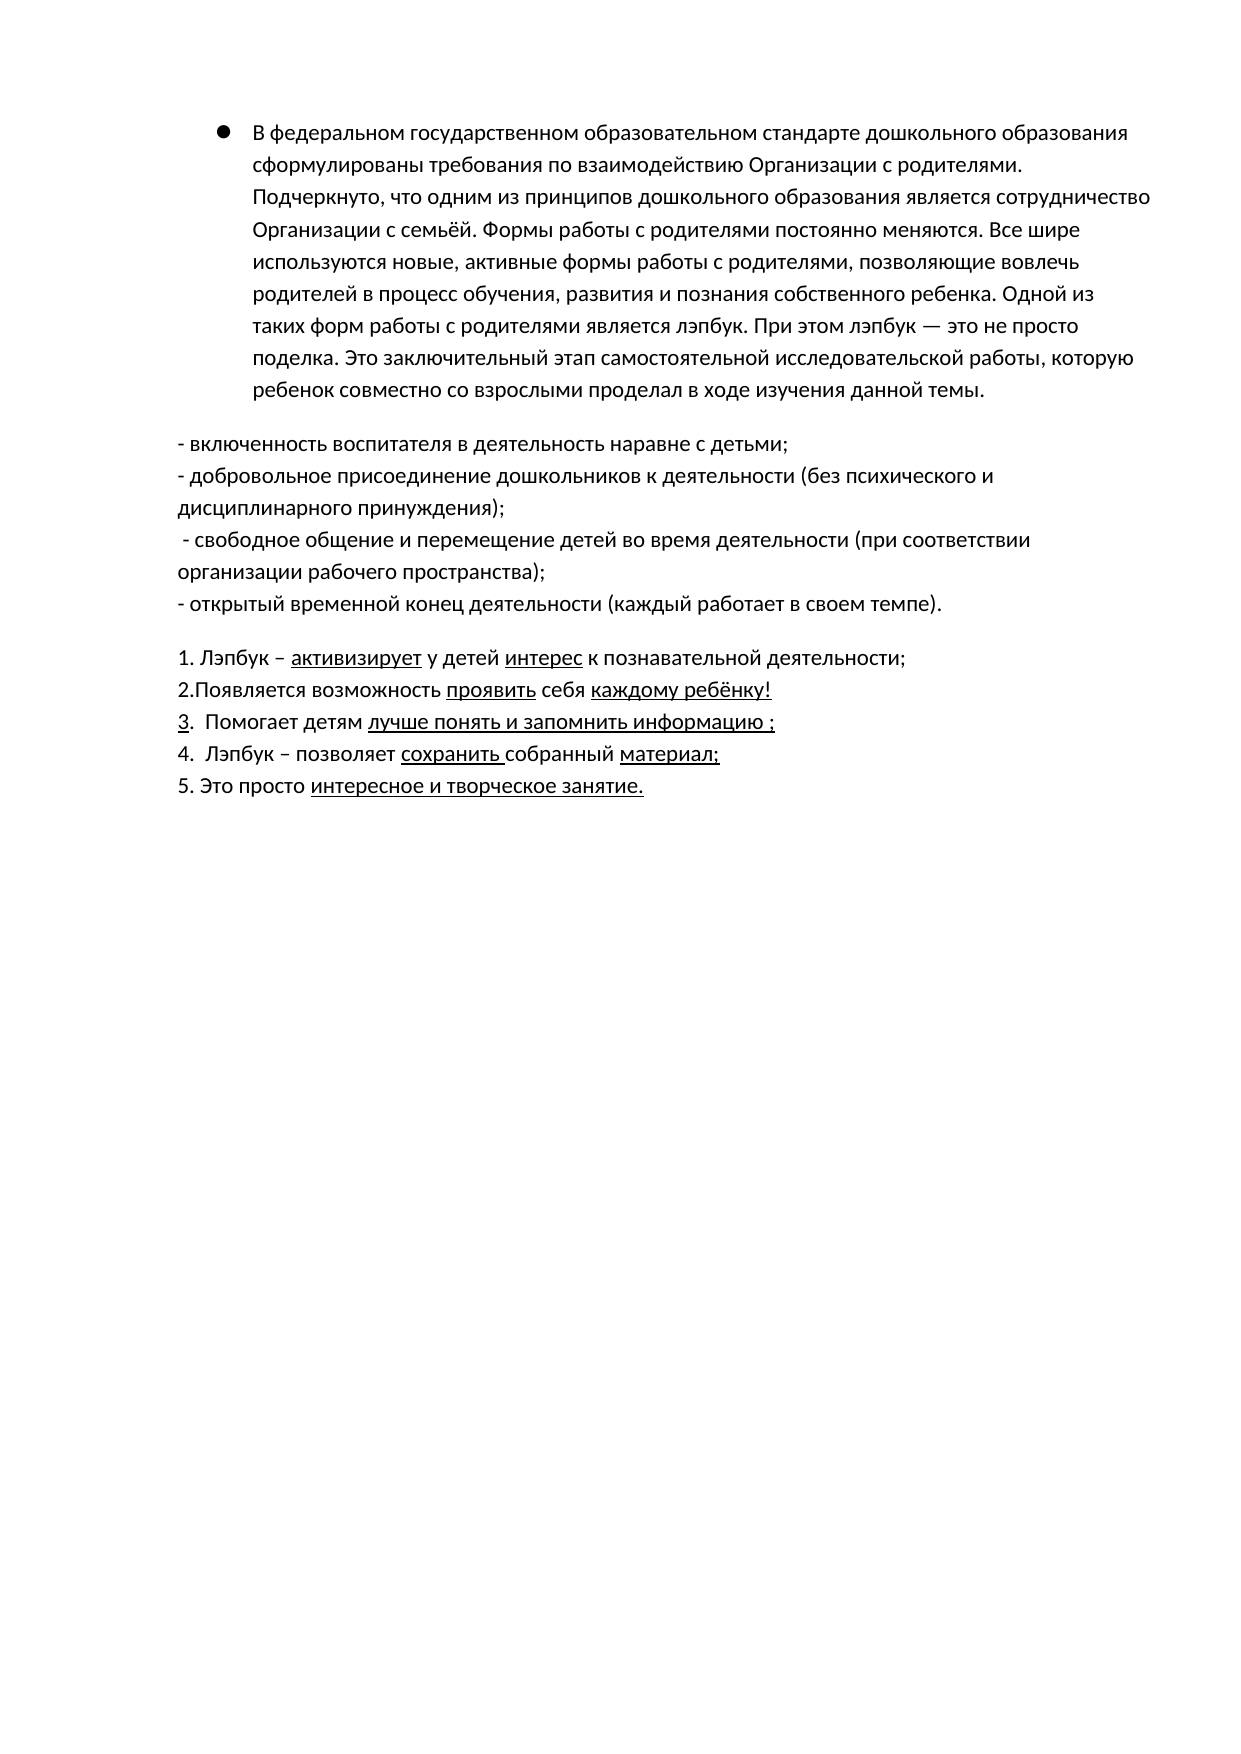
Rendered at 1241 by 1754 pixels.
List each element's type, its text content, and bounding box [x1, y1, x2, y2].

text 1. Лэпбук – активизирует у детей интерес к познавательной деятельности; 2.Появляется возможность проявить себя каждому ребёнку! 3. Помогает детям лучше понять и запомнить информацию ; 4. Лэпбук – позволяет сохранить собранный материал; 5. Это просто интересное и творческое занятие. [177, 643, 1152, 832]
list В федеральном государственном образовательном стандарте дошкольного образования сформулированы требования по взаимодействию Организации с родителями. Подчеркнуто, что одним из принципов дошкольного образования является сотрудничество Организации с семьёй. Формы работы с родителями постоянно меняются. Все шире используются новые, активные формы работы с родителями, позволяющие вовлечь родителей в процесс обучения, развития и познания собственного ребенка. Одной из таких форм работы с родителями является лэпбук. При этом лэпбук — это не просто поделка. Это заключительный этап самостоятельной исследовательской работы, которую ребенок совместно со взрослыми проделал в ходе изучения данной темы. [215, 118, 1152, 404]
text - включенность воспитателя в деятельность наравне с детьми; - добровольное присоединение дошкольников к деятельности (без психического и дисциплинарного принуждения); - свободное общение и перемещение детей во время деятельности (при соответствии организации рабочего пространства); - открытый временной конец деятельности (каждый работает в своем темпе). [177, 429, 1152, 618]
